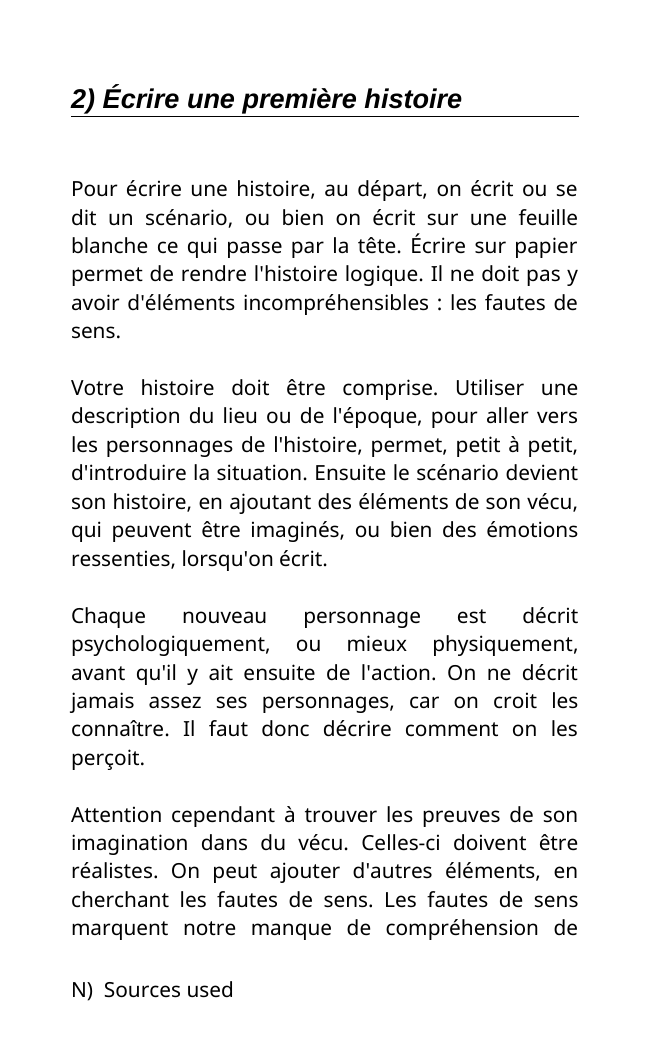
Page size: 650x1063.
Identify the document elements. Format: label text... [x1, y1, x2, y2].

subtitle Écrire une première histoire [71, 84, 579, 116]
text Votre histoire doit être comprise. Utiliser une description du lieu ou de l'époque, pour aller vers les personnages de l'histoire, permet, petit à petit, d'introduire la situation. Ensuite le scénario devient son histoire, en ajoutant des éléments de son vécu, qui peuvent être imaginés, ou bien des émotions ressenties, lorsqu'on écrit. [71, 373, 579, 572]
text Pour écrire une histoire, au départ, on écrit ou se dit un scénario, ou bien on écrit sur une feuille blanche ce qui passe par la tête. Écrire sur papier permet de rendre l'histoire logique. Il ne doit pas y avoir d'éléments incompréhensibles : les fautes de sens. [71, 174, 579, 345]
text Chaque nouveau personnage est décrit psychologiquement, ou mieux physiquement, avant qu'il y ait ensuite de l'action. On ne décrit jamais assez ses personnages, car on croit les connaître. Il faut donc décrire comment on les perçoit. [71, 601, 579, 771]
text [71, 800, 579, 942]
